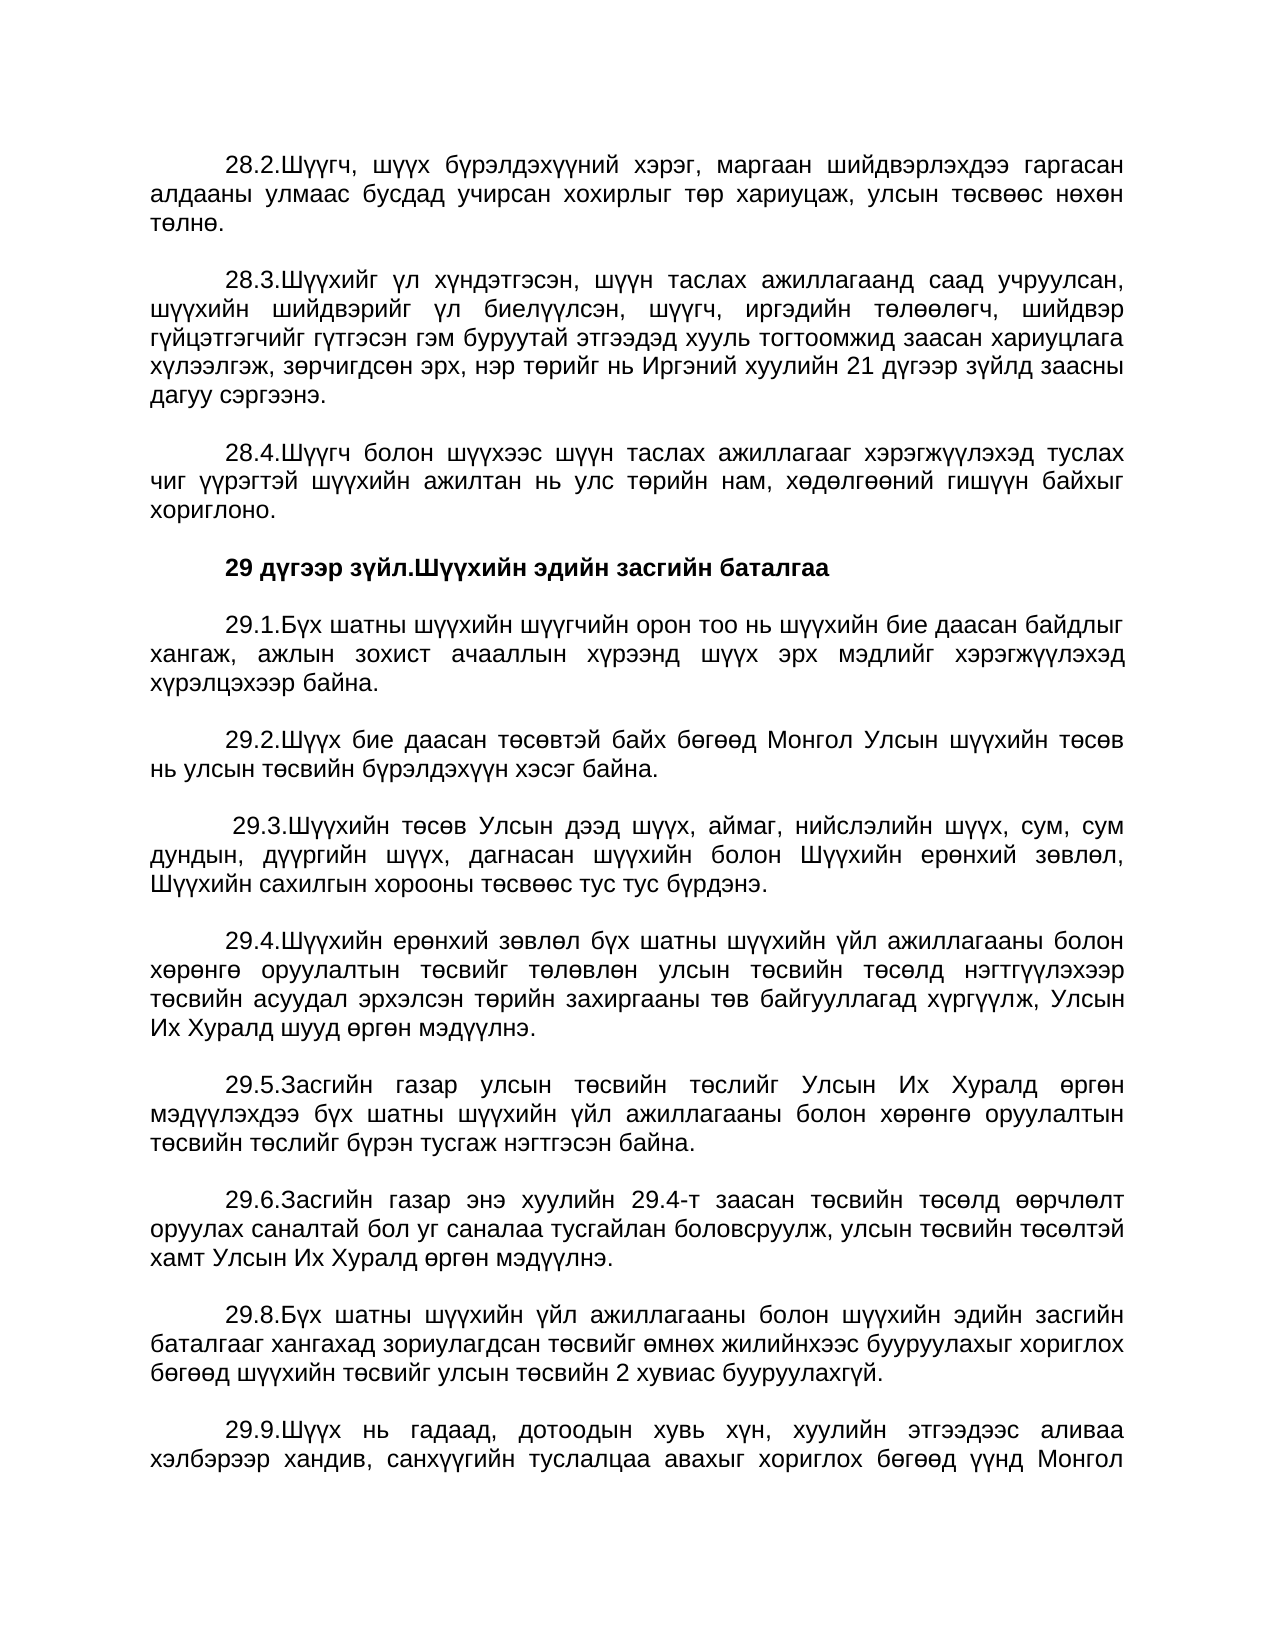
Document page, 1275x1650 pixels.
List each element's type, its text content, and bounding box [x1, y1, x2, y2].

text 29.3.Шүүхийн төсөв Улсын дээд шүүх, аймаг, нийслэлийн шүүх, сум, сум дундын, дүүргийн шүүх, дагнасан шүүхийн болон Шүүхийн ерөнхий зөвлөл, Шүүхийн сахилгын хорооны төсвөөс тус тус бүрдэнэ. [150, 811, 1125, 897]
text 29.8.Бүх шатны шүүхийн үйл ажиллагааны болон шүүхийн эдийн засгийн баталгааг хангахад зориулагдсан төсвийг өмнөх жилийнхээс бууруулахыг хориглох бөгөөд шүүхийн төсвийг улсын төсвийн 2 хувиас бууруулахгүй. [150, 1300, 1125, 1386]
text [150, 1415, 1125, 1472]
text 29.2.Шүүх бие даасан төсөвтэй байх бөгөөд Монгол Улсын шүүхийн төсөв нь улсын төсвийн бүрэлдэхүүн хэсэг байна. [150, 725, 1125, 782]
text 29.6.Засгийн газар энэ хуулийн 29.4-т заасан төсвийн төсөлд өөрчлөлт оруулах саналтай бол уг саналаа тусгайлан боловсруулж, улсын төсвийн төсөлтэй хамт Улсын Их Хуралд өргөн мэдүүлнэ. [150, 1185, 1125, 1271]
text 29.4.Шүүхийн ерөнхий зөвлөл бүх шатны шүүхийн үйл ажиллагааны болон хөрөнгө оруулалтын төсвийг төлөвлөн улсын төсвийн төсөлд нэгтгүүлэхээр төсвийн асуудал эрхэлсэн төрийн захиргааны төв байгууллагад хүргүүлж, Улсын Их Хуралд шууд өргөн мэдүүлнэ. [150, 926, 1125, 1041]
text 28.2.Шүүгч, шүүх бүрэлдэхүүний хэрэг, маргаан шийдвэрлэхдээ гаргасан алдааны улмаас бусдад учирсан хохирлыг төр хариуцаж, улсын төсвөөс нөхөн төлнө. [150, 150, 1125, 236]
text 28.3.Шүүхийг үл хүндэтгэсэн, шүүн таслах ажиллагаанд саад учруулсан, шүүхийн шийдвэрийг үл биелүүлсэн, шүүгч, иргэдийн төлөөлөгч, шийдвэр гүйцэтгэгчийг гүтгэсэн гэм буруутай этгээдэд хууль тогтоомжид заасан хариуцлага хүлээлгэж, зөрчигдсөн эрх, нэр төрийг нь Иргэний хуулийн 21 дүгээр зүйлд заасны дагуу сэргээнэ. [150, 265, 1125, 409]
text 29 дүгээр зүйл.Шүүхийн эдийн засгийн баталгаа [150, 552, 1125, 581]
text 28.4.Шүүгч болон шүүхээс шүүн таслах ажиллагааг хэрэгжүүлэхэд туслах чиг үүрэгтэй шүүхийн ажилтан нь улс төрийн нам, хөдөлгөөний гишүүн байхыг хориглоно. [150, 437, 1125, 524]
text 29.1.Бүх шатны шүүхийн шүүгчийн орон тоо нь шүүхийн бие даасан байдлыг хангаж, ажлын зохист ачааллын хүрээнд шүүх эрх мэдлийг хэрэгжүүлэхэд хүрэлцэхээр байна. [150, 610, 1125, 696]
text 29.5.Засгийн газар улсын төсвийн төслийг Улсын Их Хуралд өргөн мэдүүлэхдээ бүх шатны шүүхийн үйл ажиллагааны болон хөрөнгө оруулалтын төсвийн төслийг бүрэн тусгаж нэгтгэсэн байна. [150, 1070, 1125, 1156]
